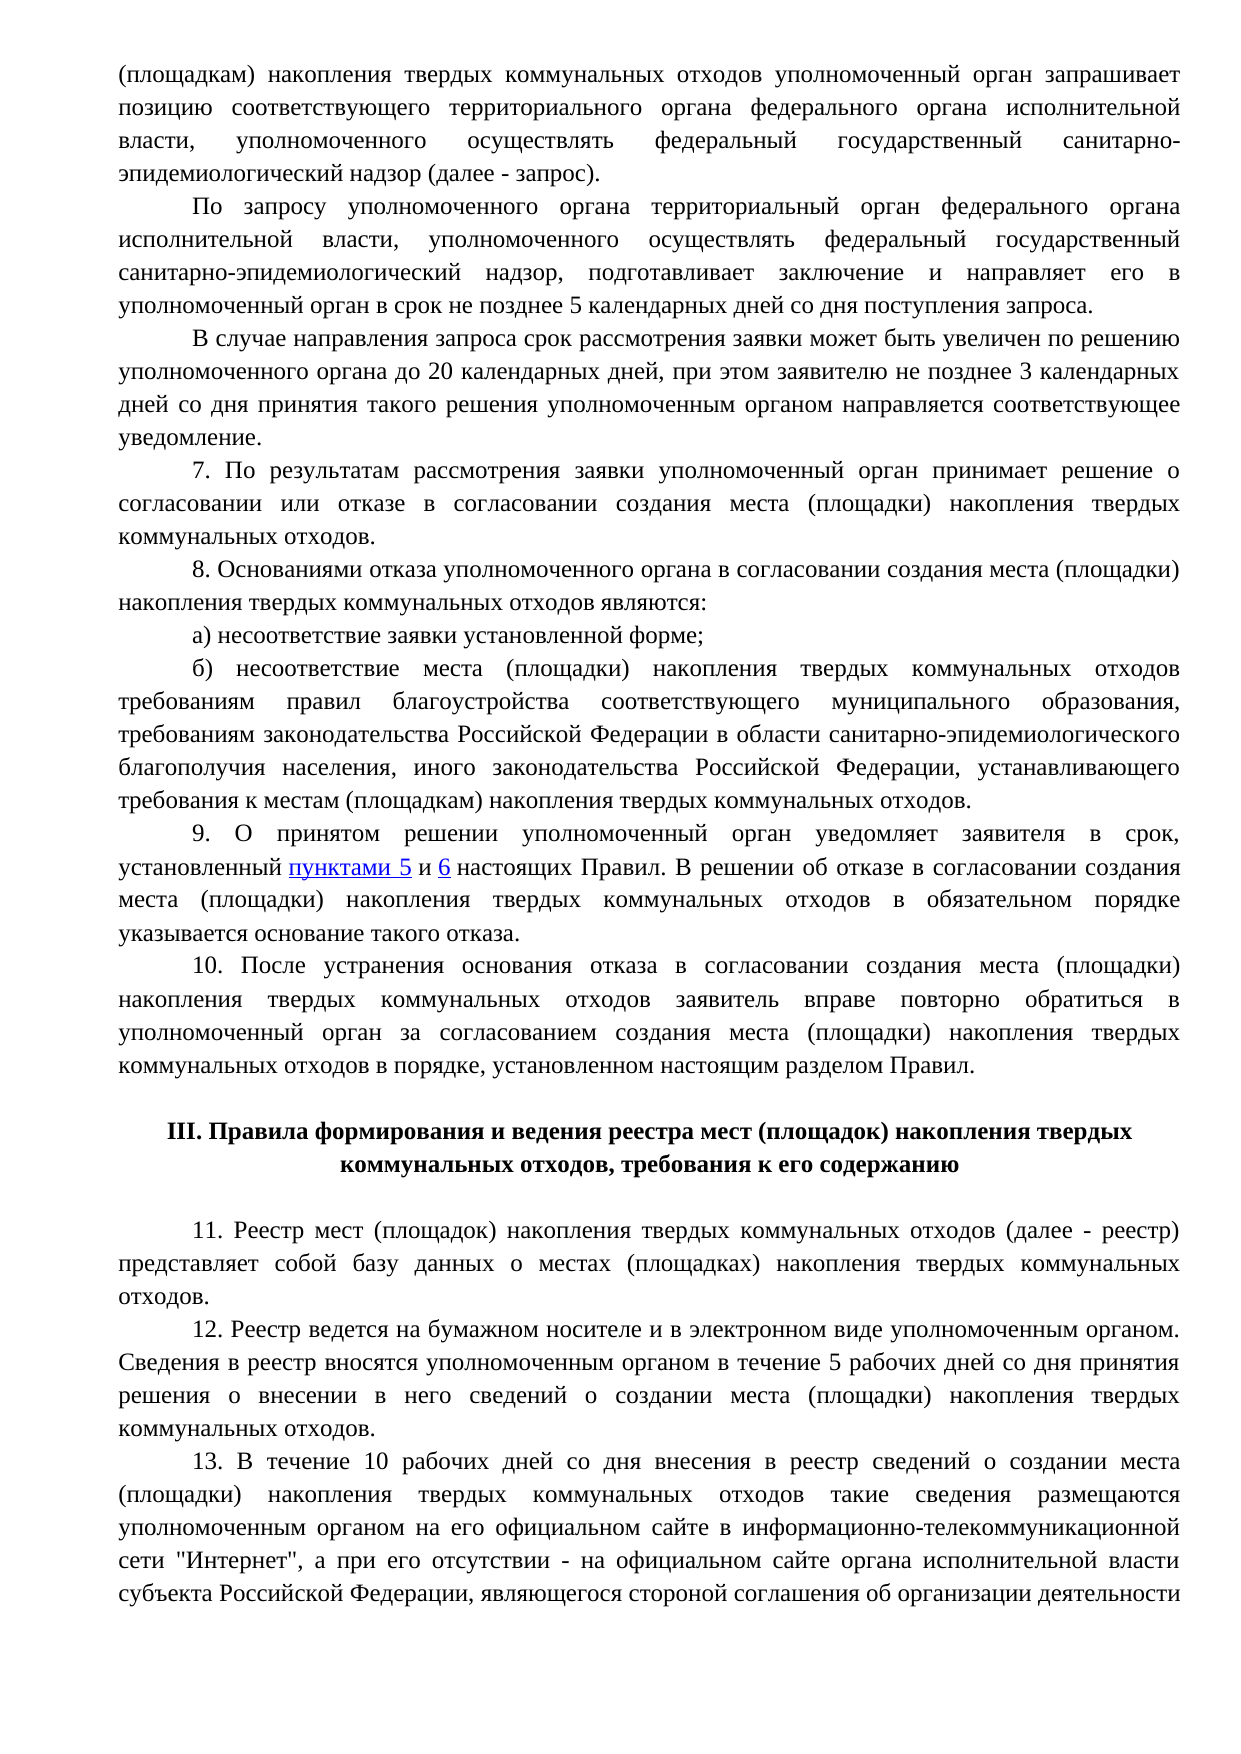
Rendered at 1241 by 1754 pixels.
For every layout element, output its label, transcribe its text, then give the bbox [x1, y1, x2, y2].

text 11. Реестр мест (площадок) накопления твердых коммунальных отходов (далее - реестр) представляет собой базу данных о местах (площадках) накопления твердых коммунальных отходов. [118, 1215, 1181, 1309]
text а) несоответствие заявки установленной форме; [118, 620, 1181, 649]
text б) несоответствие места (площадки) накопления твердых коммунальных отходов требованиям правил благоустройства соответствующего муниципального образования, требованиям законодательства Российской Федерации в области санитарно-эпидемиологического благополучия населения, иного законодательства Российской Федерации, устанавливающего требования к местам (площадкам) накопления твердых коммунальных отходов. [118, 653, 1181, 814]
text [118, 59, 1181, 187]
text 12. Реестр ведется на бумажном носителе и в электронном виде уполномоченным органом. Сведения в реестр вносятся уполномоченным органом в течение 5 рабочих дней со дня принятия решения о внесении в него сведений о создании места (площадки) накопления твердых коммунальных отходов. [118, 1314, 1181, 1442]
text 10. После устранения основания отказа в согласовании создания места (площадки) накопления твердых коммунальных отходов заявитель вправе повторно обратиться в уполномоченный орган за согласованием создания места (площадки) накопления твердых коммунальных отходов в порядке, установленном настоящим разделом Правил. [118, 951, 1181, 1078]
text В случае направления запроса срок рассмотрения заявки может быть увеличен по решению уполномоченного органа до 20 календарных дней, при этом заявителю не позднее 3 календарных дней со дня принятия такого решения уполномоченным органом направляется соответствующее уведомление. [118, 323, 1181, 451]
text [118, 1446, 1181, 1607]
text III. Правила формирования и ведения реестра мест (площадок) накопления твердых коммунальных отходов, требования к его содержанию [118, 1116, 1181, 1177]
text По запросу уполномоченного органа территориальный орган федерального органа исполнительной власти, уполномоченного осуществлять федеральный государственный санитарно-эпидемиологический надзор, подготавливает заключение и направляет его в уполномоченный орган в срок не позднее 5 календарных дней со дня поступления запроса. [118, 191, 1181, 319]
text 8. Основаниями отказа уполномоченного органа в согласовании создания места (площадки) накопления твердых коммунальных отходов являются: [118, 554, 1181, 616]
text 9. О принятом решении уполномоченный орган уведомляет заявителя в срок, установленный пунктами 5 и 6 настоящих Правил. В решении об отказе в согласовании создания места (площадки) накопления твердых коммунальных отходов в обязательном порядке указывается основание такого отказа. [118, 818, 1181, 946]
text 7. По результатам рассмотрения заявки уполномоченный орган принимает решение о согласовании или отказе в согласовании создания места (площадки) накопления твердых коммунальных отходов. [118, 455, 1181, 550]
